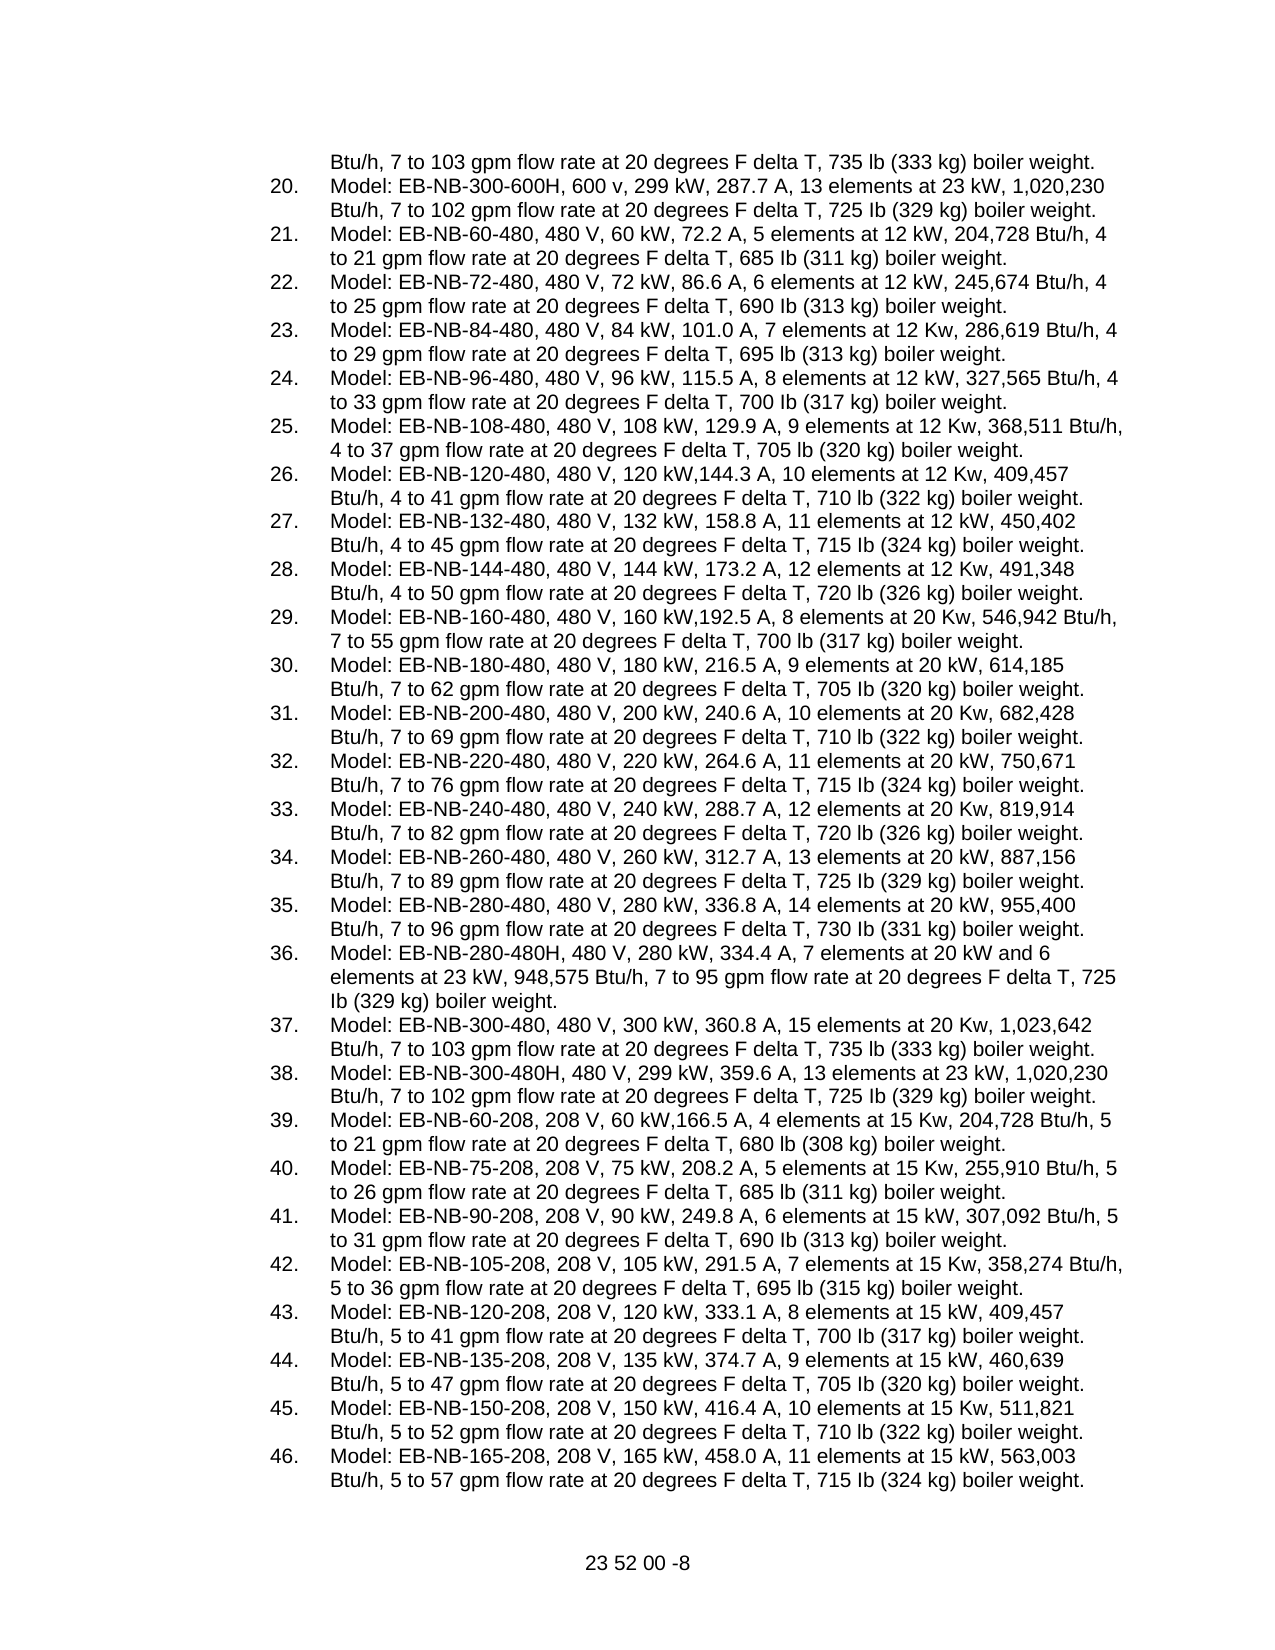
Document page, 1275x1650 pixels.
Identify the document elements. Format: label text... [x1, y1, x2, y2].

list Model: EB-NB-60-208, 208 V, 60 kW,166.5 A, 4 elements at 15 Kw, 204,728 Btu/h, 5 to 21 gpm flow rate at 20 degrees F delta T, 680 lb (308 kg) boiler weight. [270, 1108, 1125, 1156]
list Model: EB-NB-144-480, 480 V, 144 kW, 173.2 A, 12 elements at 12 Kw, 491,348 Btu/h, 4 to 50 gpm flow rate at 20 degrees F delta T, 720 lb (326 kg) boiler weight. [270, 557, 1125, 605]
list Model: EB-NB-200-480, 480 V, 200 kW, 240.6 A, 10 elements at 20 Kw, 682,428 Btu/h, 7 to 69 gpm flow rate at 20 degrees F delta T, 710 lb (322 kg) boiler weight. [270, 701, 1125, 749]
list Model: EB-NB-72-480, 480 V, 72 kW, 86.6 A, 6 elements at 12 kW, 245,674 Btu/h, 4 to 25 gpm flow rate at 20 degrees F delta T, 690 Ib (313 kg) boiler weight. [270, 270, 1125, 318]
list Model: EB-NB-220-480, 480 V, 220 kW, 264.6 A, 11 elements at 20 kW, 750,671 Btu/h, 7 to 76 gpm flow rate at 20 degrees F delta T, 715 Ib (324 kg) boiler weight. [270, 749, 1125, 797]
list Model: EB-NB-150-208, 208 V, 150 kW, 416.4 A, 10 elements at 15 Kw, 511,821 Btu/h, 5 to 52 gpm flow rate at 20 degrees F delta T, 710 lb (322 kg) boiler weight. [270, 1396, 1125, 1444]
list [270, 150, 1125, 174]
list Model: EB-NB-108-480, 480 V, 108 kW, 129.9 A, 9 elements at 12 Kw, 368,511 Btu/h, 4 to 37 gpm flow rate at 20 degrees F delta T, 705 lb (320 kg) boiler weight. [270, 413, 1125, 461]
list Model: EB-NB-90-208, 208 V, 90 kW, 249.8 A, 6 elements at 15 kW, 307,092 Btu/h, 5 to 31 gpm flow rate at 20 degrees F delta T, 690 Ib (313 kg) boiler weight. [270, 1204, 1125, 1252]
list Model: EB-NB-135-208, 208 V, 135 kW, 374.7 A, 9 elements at 15 kW, 460,639 Btu/h, 5 to 47 gpm flow rate at 20 degrees F delta T, 705 Ib (320 kg) boiler weight. [270, 1348, 1125, 1396]
list Model: EB-NB-96-480, 480 V, 96 kW, 115.5 A, 8 elements at 12 kW, 327,565 Btu/h, 4 to 33 gpm flow rate at 20 degrees F delta T, 700 Ib (317 kg) boiler weight. [270, 366, 1125, 413]
list Model: EB-NB-60-480, 480 V, 60 kW, 72.2 A, 5 elements at 12 kW, 204,728 Btu/h, 4 to 21 gpm flow rate at 20 degrees F delta T, 685 Ib (311 kg) boiler weight. [270, 222, 1125, 270]
list Model: EB-NB-165-208, 208 V, 165 kW, 458.0 A, 11 elements at 15 kW, 563,003 Btu/h, 5 to 57 gpm flow rate at 20 degrees F delta T, 715 Ib (324 kg) boiler weight. [270, 1444, 1125, 1492]
list Model: EB-NB-300-480H, 480 V, 299 kW, 359.6 A, 13 elements at 23 kW, 1,020,230 Btu/h, 7 to 102 gpm flow rate at 20 degrees F delta T, 725 Ib (329 kg) boiler weight. [270, 1060, 1125, 1108]
list Model: EB-NB-84-480, 480 V, 84 kW, 101.0 A, 7 elements at 12 Kw, 286,619 Btu/h, 4 to 29 gpm flow rate at 20 degrees F delta T, 695 lb (313 kg) boiler weight. [270, 318, 1125, 366]
list Model: EB-NB-120-208, 208 V, 120 kW, 333.1 A, 8 elements at 15 kW, 409,457 Btu/h, 5 to 41 gpm flow rate at 20 degrees F delta T, 700 Ib (317 kg) boiler weight. [270, 1300, 1125, 1348]
list Model: EB-NB-300-480, 480 V, 300 kW, 360.8 A, 15 elements at 20 Kw, 1,023,642 Btu/h, 7 to 103 gpm flow rate at 20 degrees F delta T, 735 lb (333 kg) boiler weight. [270, 1012, 1125, 1060]
list Model: EB-NB-132-480, 480 V, 132 kW, 158.8 A, 11 elements at 12 kW, 450,402 Btu/h, 4 to 45 gpm flow rate at 20 degrees F delta T, 715 Ib (324 kg) boiler weight. [270, 509, 1125, 557]
list Model: EB-NB-280-480H, 480 V, 280 kW, 334.4 A, 7 elements at 20 kW and 6 elements at 23 kW, 948,575 Btu/h, 7 to 95 gpm flow rate at 20 degrees F delta T, 725 Ib (329 kg) boiler weight. [270, 941, 1125, 1012]
list Model: EB-NB-180-480, 480 V, 180 kW, 216.5 A, 9 elements at 20 kW, 614,185 Btu/h, 7 to 62 gpm flow rate at 20 degrees F delta T, 705 Ib (320 kg) boiler weight. [270, 653, 1125, 701]
list Model: EB-NB-160-480, 480 V, 160 kW,192.5 A, 8 elements at 20 Kw, 546,942 Btu/h, 7 to 55 gpm flow rate at 20 degrees F delta T, 700 lb (317 kg) boiler weight. [270, 605, 1125, 653]
list Model: EB-NB-240-480, 480 V, 240 kW, 288.7 A, 12 elements at 20 Kw, 819,914 Btu/h, 7 to 82 gpm flow rate at 20 degrees F delta T, 720 lb (326 kg) boiler weight. [270, 797, 1125, 845]
list Model: EB-NB-280-480, 480 V, 280 kW, 336.8 A, 14 elements at 20 kW, 955,400 Btu/h, 7 to 96 gpm flow rate at 20 degrees F delta T, 730 Ib (331 kg) boiler weight. [270, 893, 1125, 941]
list Model: EB-NB-105-208, 208 V, 105 kW, 291.5 A, 7 elements at 15 Kw, 358,274 Btu/h, 5 to 36 gpm flow rate at 20 degrees F delta T, 695 lb (315 kg) boiler weight. [270, 1252, 1125, 1300]
list Model: EB-NB-120-480, 480 V, 120 kW,144.3 A, 10 elements at 12 Kw, 409,457 Btu/h, 4 to 41 gpm flow rate at 20 degrees F delta T, 710 lb (322 kg) boiler weight. [270, 461, 1125, 509]
list Model: EB-NB-75-208, 208 V, 75 kW, 208.2 A, 5 elements at 15 Kw, 255,910 Btu/h, 5 to 26 gpm flow rate at 20 degrees F delta T, 685 lb (311 kg) boiler weight. [270, 1156, 1125, 1204]
list Model: EB-NB-260-480, 480 V, 260 kW, 312.7 A, 13 elements at 20 kW, 887,156 Btu/h, 7 to 89 gpm flow rate at 20 degrees F delta T, 725 Ib (329 kg) boiler weight. [270, 845, 1125, 893]
list Model: EB-NB-300-600H, 600 v, 299 kW, 287.7 A, 13 elements at 23 kW, 1,020,230 Btu/h, 7 to 102 gpm flow rate at 20 degrees F delta T, 725 Ib (329 kg) boiler weight. [270, 174, 1125, 222]
